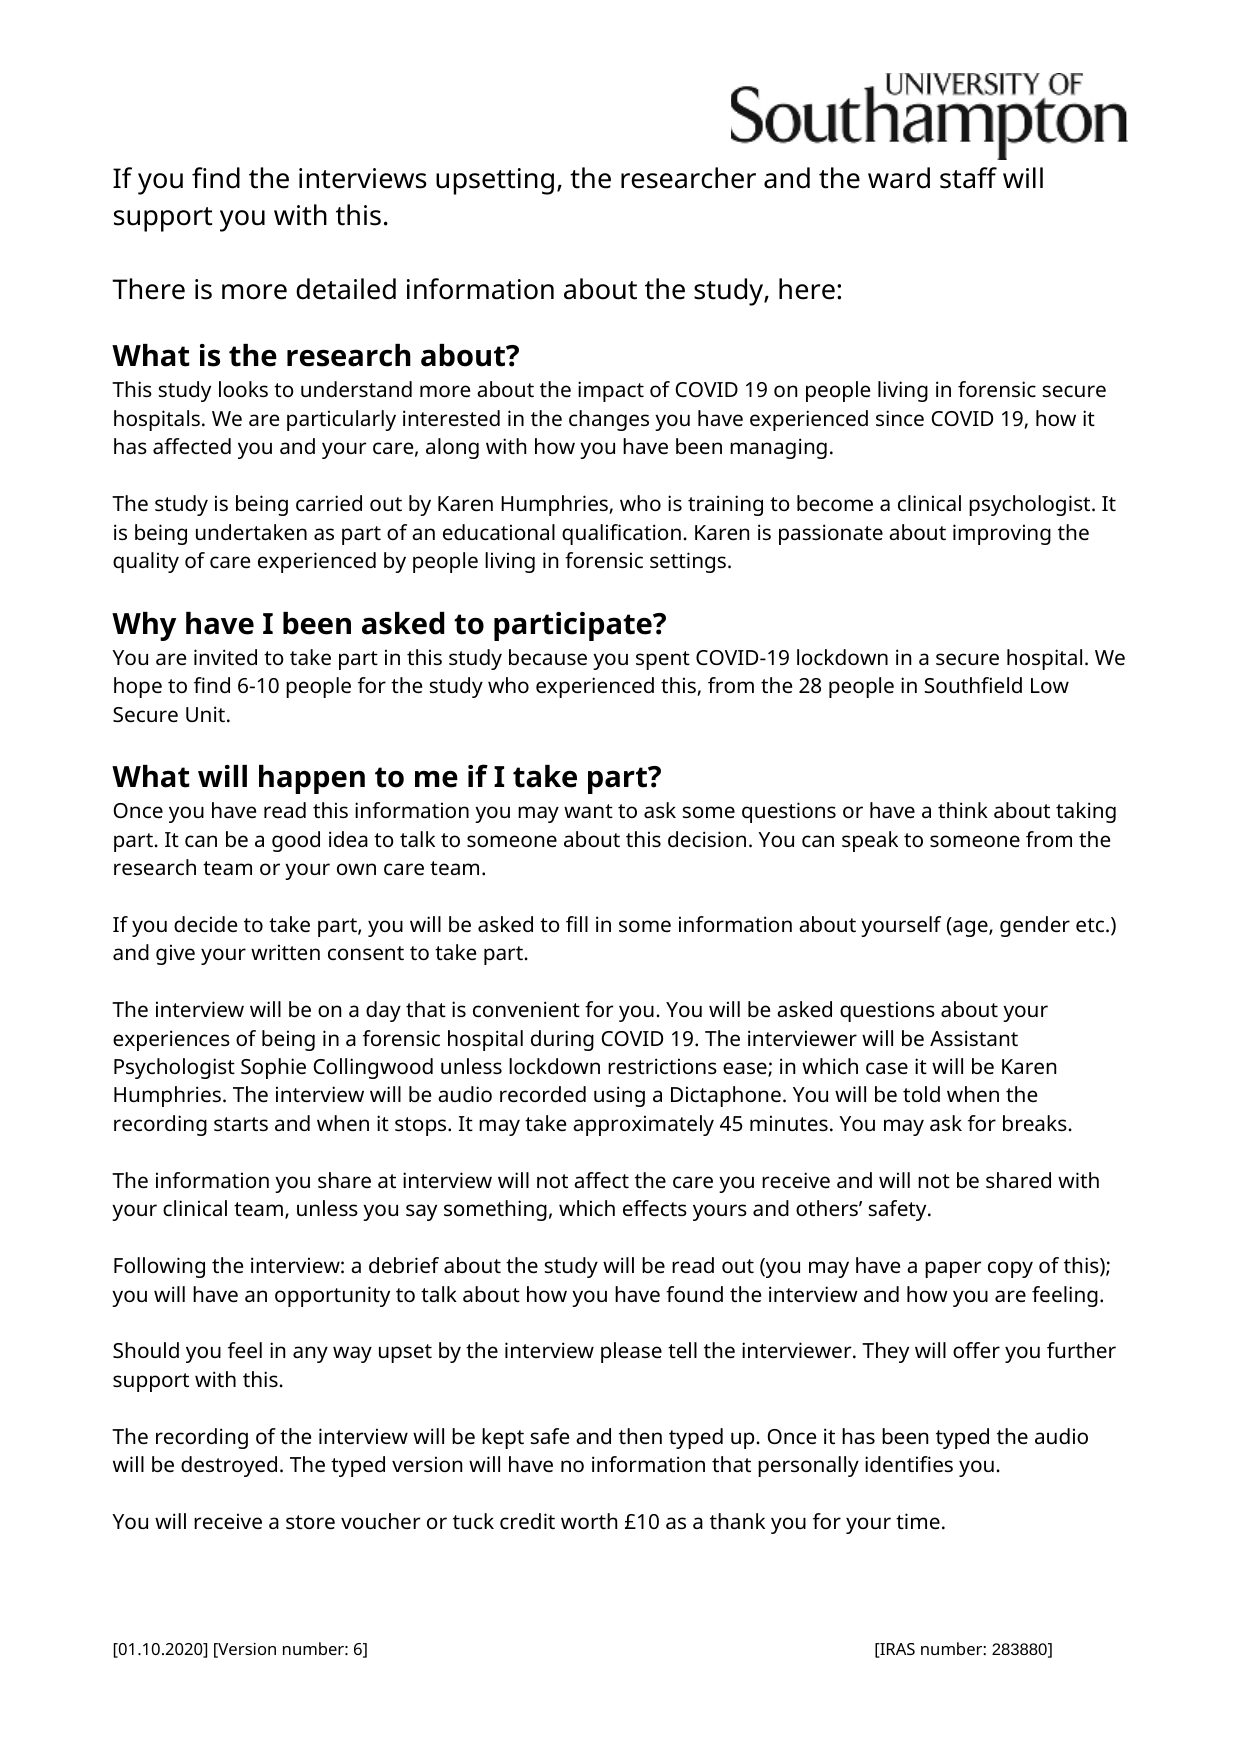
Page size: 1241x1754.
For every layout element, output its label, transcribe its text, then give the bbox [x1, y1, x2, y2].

text Following the interview: a debrief about the study will be read out (you may have a paper copy of this); you will have an opportunity to talk about how you have found the interview and how you are feeling. [112, 1251, 1128, 1308]
text You are invited to take part in this study because you spent COVID-19 lockdown in a secure hospital. We hope to find 6-10 people for the study who experienced this, from the 28 people in Southfield Low Secure Unit. [112, 643, 1128, 728]
text There is more detailed information about the study, here: [112, 270, 1128, 307]
text Why have I been asked to participate? [112, 603, 1128, 643]
text This study looks to understand more about the impact of COVID 19 on people living in forensic secure hospitals. We are particularly interested in the changes you have experienced since COVID 19, how it has affected you and your care, along with how you have been managing. [112, 375, 1128, 461]
text If you decide to take part, you will be asked to fill in some information about yourself (age, gender etc.) and give your written consent to take part. [112, 910, 1128, 967]
text What is the research about? [112, 336, 1128, 375]
text What will happen to me if I take part? [112, 757, 1128, 796]
text The study is being carried out by Karen Humphries, who is training to become a clinical psychologist. It is being undertaken as part of an educational qualification. Karen is passionate about improving the quality of care experienced by people living in forensic settings. [112, 489, 1128, 575]
picture [731, 73, 1128, 160]
text The interview will be on a day that is convenient for you. You will be asked questions about your experiences of being in a forensic hospital during COVID 19. The interviewer will be Assistant Psychologist Sophie Collingwood unless lockdown restrictions ease; in which case it will be Karen Humphries. The interview will be audio recorded using a Dictaphone. You will be told when the recording starts and when it stops. It may take approximately 45 minutes. You may ask for breaks. [112, 995, 1128, 1137]
text You will receive a store voucher or tuck credit worth £10 as a thank you for your time. [112, 1507, 1128, 1536]
text Once you have read this information you may want to ask some questions or have a think about taking part. It can be a good idea to talk to someone about this decision. You can speak to someone from the research team or your own care team. [112, 796, 1128, 882]
text If you find the interviews upsetting, the researcher and the ward staff will support you with this. [112, 160, 1128, 233]
text The recording of the interview will be kept safe and then typed up. Once it has been typed the audio will be destroyed. The typed version will have no information that personally identifies you. [112, 1422, 1128, 1479]
text The information you share at interview will not affect the care you receive and will not be shared with your clinical team, unless you say something, which effects yours and others’ safety. [112, 1166, 1128, 1223]
text Should you feel in any way upset by the interview please tell the interviewer. They will offer you further support with this. [112, 1337, 1128, 1393]
